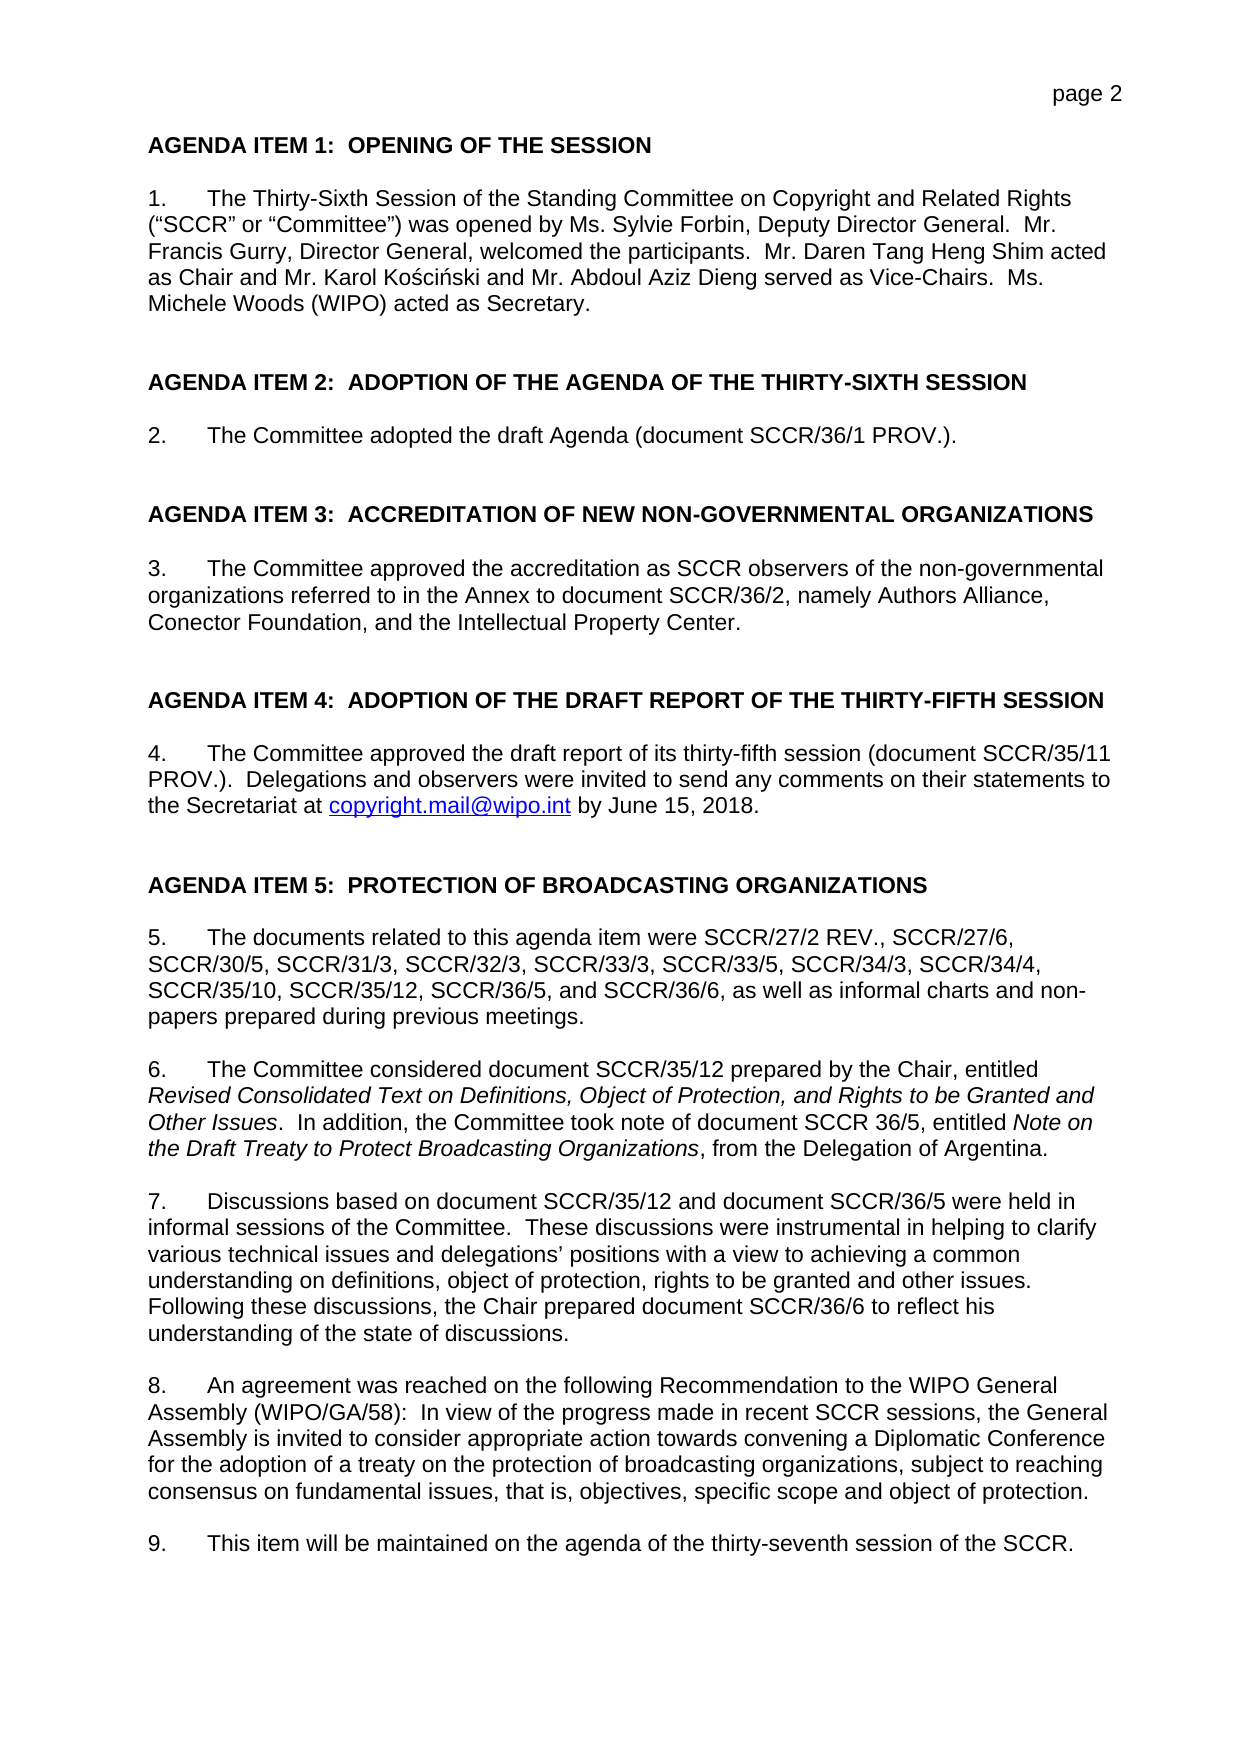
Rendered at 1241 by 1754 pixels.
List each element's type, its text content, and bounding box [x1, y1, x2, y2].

text 8. An agreement was reached on the following Recommendation to the WIPO General Assembly (WIPO/GA/58): In view of the progress made in recent SCCR sessions, the General Assembly is invited to consider appropriate action towards convening a Diplomatic Conference for the adoption of a treaty on the protection of broadcasting organizations, subject to reaching consensus on fundamental issues, that is, objectives, specific scope and object of protection. [148, 1372, 1122, 1504]
text AGENDA ITEM 4: Adoption of the DRAFT Report of THE THIRTy-fifth Session [148, 687, 1122, 713]
text 1. The Thirty-Sixth Session of the Standing Committee on Copyright and Related Rights (“SCCR” or “Committee”) was opened by Ms. Sylvie Forbin, Deputy Director General. Mr. Francis Gurry, Director General, welcomed the participants. Mr. Daren Tang Heng Shim acted as Chair and Mr. Karol Kościński and Mr. Abdoul Aziz Dieng served as Vice-Chairs. Ms. Michele Woods (WIPO) acted as Secretary. [148, 185, 1122, 317]
text 2. The Committee adopted the draft Agenda (document SCCR/36/1 PROV.). [148, 422, 1122, 448]
text 9. This item will be maintained on the agenda of the thirty-seventh session of the SCCR. [148, 1530, 1122, 1557]
text 6. The Committee considered document SCCR/35/12 prepared by the Chair, entitled Revised Consolidated Text on Definitions, Object of Protection, and Rights to be Granted and Other Issues. In addition, the Committee took note of document SCCR 36/5, entitled Note on the Draft Treaty to Protect Broadcasting Organizations, from the Delegation of Argentina. [148, 1056, 1122, 1161]
text AGENDA ITEM 3: Accreditation of new non-governmental organizations [148, 501, 1122, 527]
text 5. The documents related to this agenda item were SCCR/27/2 REV., SCCR/27/6, SCCR/30/5, SCCR/31/3, SCCR/32/3, SCCR/33/3, SCCR/33/5, SCCR/34/3, SCCR/34/4, SCCR/35/10, SCCR/35/12, SCCR/36/5, and SCCR/36/6, as well as informal charts and non-papers prepared during previous meetings. [148, 924, 1122, 1030]
text AGENDA ITEM 1: Opening of the session [148, 132, 1122, 158]
text 3. The Committee approved the accreditation as SCCR observers of the non-governmental organizations referred to in the Annex to document SCCR/36/2, namely Authors Alliance, Conector Foundation, and the Intellectual Property Center. [148, 554, 1122, 635]
text AGENDA ITEM 5: Protection of broadcasting organizations [148, 872, 1122, 898]
text 7. Discussions based on document SCCR/35/12 and document SCCR/36/5 were held in informal sessions of the Committee. These discussions were instrumental in helping to clarify various technical issues and delegations’ positions with a view to achieving a common understanding on definitions, object of protection, rights to be granted and other issues. Following these discussions, the Chair prepared document SCCR/36/6 to reflect his understanding of the state of discussions. [148, 1188, 1122, 1346]
text 4. The Committee approved the draft report of its thirty-fifth session (document SCCR/35/11 PROV.). Delegations and observers were invited to send any comments on their statements to the Secretariat at copyright.mail@wipo.int by June 15, 2018. [148, 740, 1122, 819]
text AGENDA ITEM 2: Adoption of the agenda of the thirty-sixth session [148, 369, 1122, 396]
